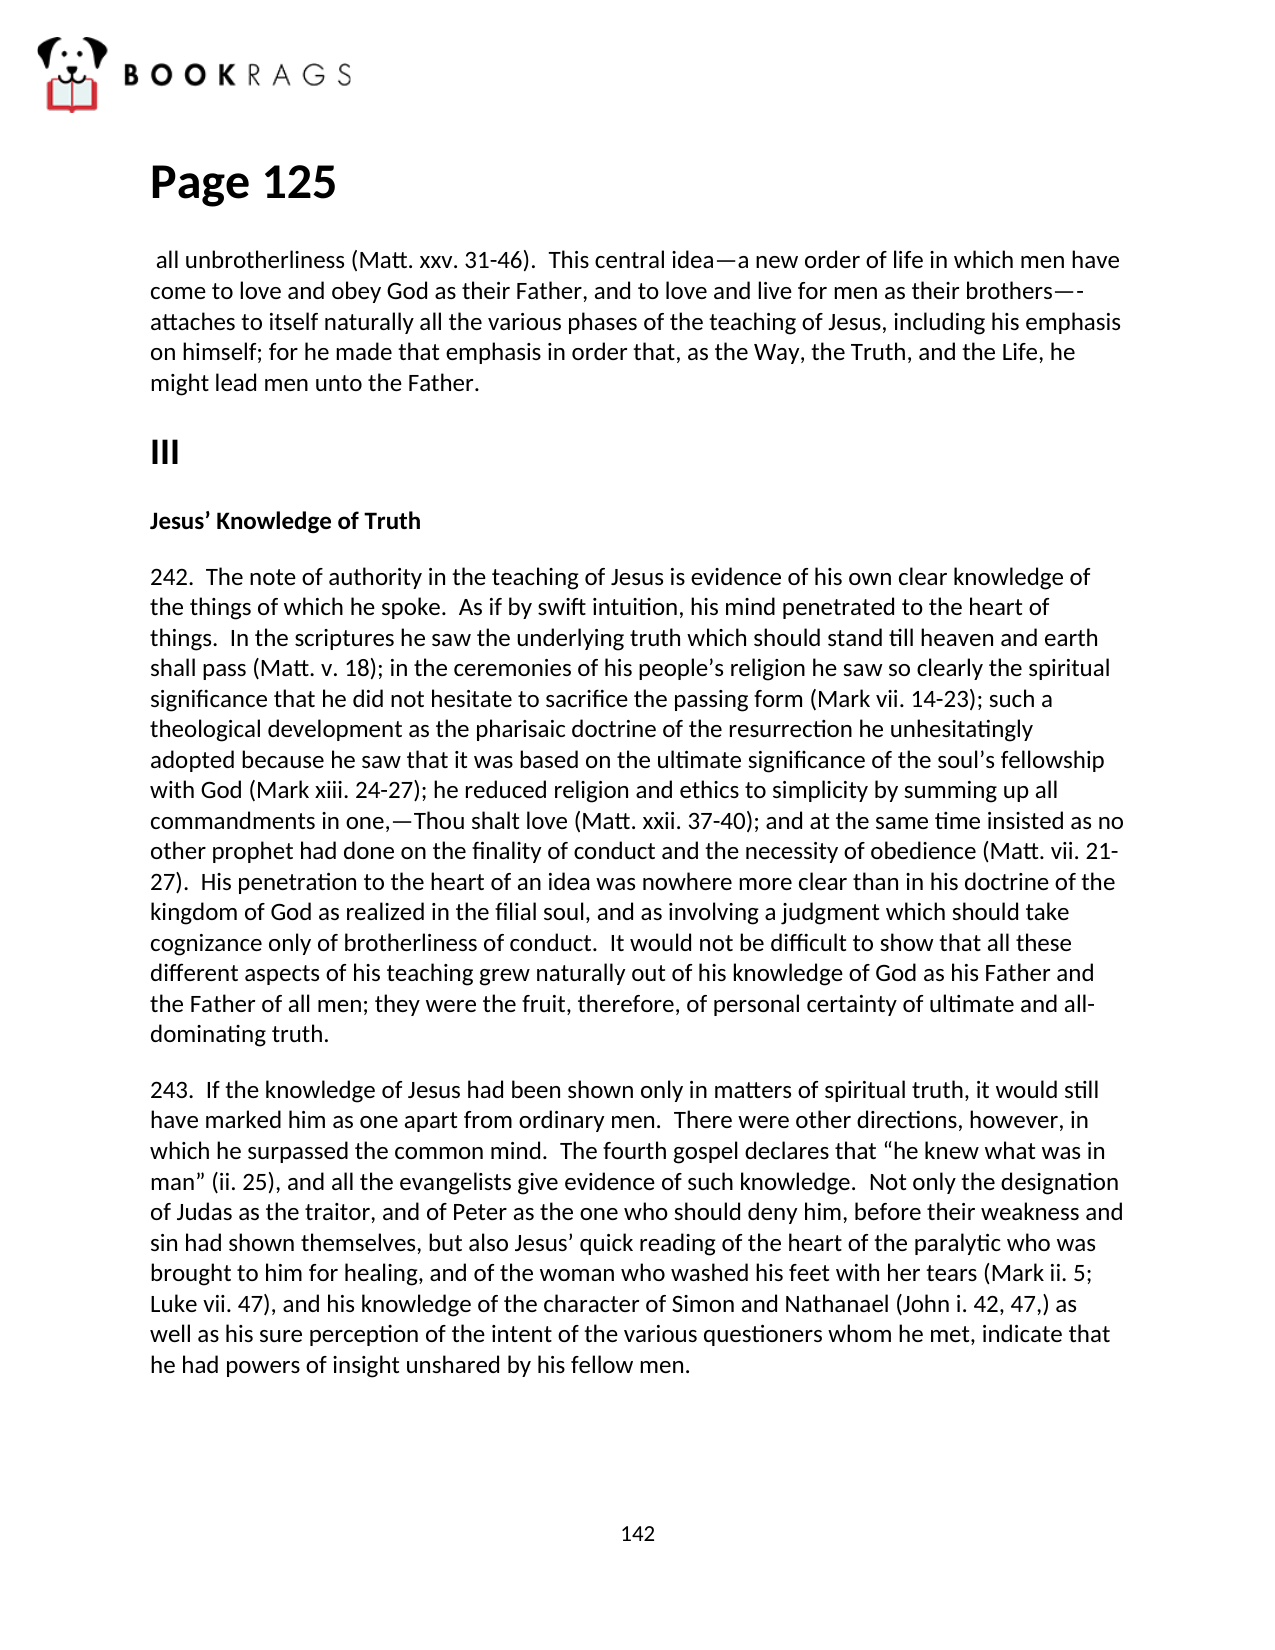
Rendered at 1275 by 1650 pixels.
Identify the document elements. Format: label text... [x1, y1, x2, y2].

text Jesus’ Knowledge of Truth [150, 505, 1125, 536]
text III [150, 428, 1125, 474]
text all unbrotherliness (Matt. xxv. 31-46). This central idea—­a new order of life in which men have come to love and obey God as their Father, and to love and live for men as their brothers—­attaches to itself naturally all the various phases of the teaching of Jesus, including his emphasis on himself; for he made that emphasis in order that, as the Way, the Truth, and the Life, he might lead men unto the Father. [150, 244, 1125, 397]
picture [37, 37, 351, 113]
text 243. If the knowledge of Jesus had been shown only in matters of spiritual truth, it would still have marked him as one apart from ordinary men. There were other directions, however, in which he surpassed the common mind. The fourth gospel declares that “he knew what was in man” (ii. 25), and all the evangelists give evidence of such knowledge. Not only the designation of Judas as the traitor, and of Peter as the one who should deny him, before their weakness and sin had shown themselves, but also Jesus’ quick reading of the heart of the paralytic who was brought to him for healing, and of the woman who washed his feet with her tears (Mark ii. 5; Luke vii. 47), and his knowledge of the character of Simon and Nathanael (John i. 42, 47,) as well as his sure perception of the intent of the various questioners whom he met, indicate that he had powers of insight unshared by his fellow men. [150, 1074, 1125, 1379]
text Page 125 [150, 150, 1125, 211]
text 242. The note of authority in the teaching of Jesus is evidence of his own clear knowledge of the things of which he spoke. As if by swift intuition, his mind penetrated to the heart of things. In the scriptures he saw the underlying truth which should stand till heaven and earth shall pass (Matt. v. 18); in the ceremonies of his people’s religion he saw so clearly the spiritual significance that he did not hesitate to sacrifice the passing form (Mark vii. 14-23); such a theological development as the pharisaic doctrine of the resurrection he unhesitatingly adopted because he saw that it was based on the ultimate significance of the soul’s fellowship with God (Mark xiii. 24-27); he reduced religion and ethics to simplicity by summing up all commandments in one,—­Thou shalt love (Matt. xxii. 37-40); and at the same time insisted as no other prophet had done on the finality of conduct and the necessity of obedience (Matt. vii. 21-27). His penetration to the heart of an idea was nowhere more clear than in his doctrine of the kingdom of God as realized in the filial soul, and as involving a judgment which should take cognizance only of brotherliness of conduct. It would not be difficult to show that all these different aspects of his teaching grew naturally out of his knowledge of God as his Father and the Father of all men; they were the fruit, therefore, of personal certainty of ultimate and all-dominating truth. [150, 561, 1125, 1049]
